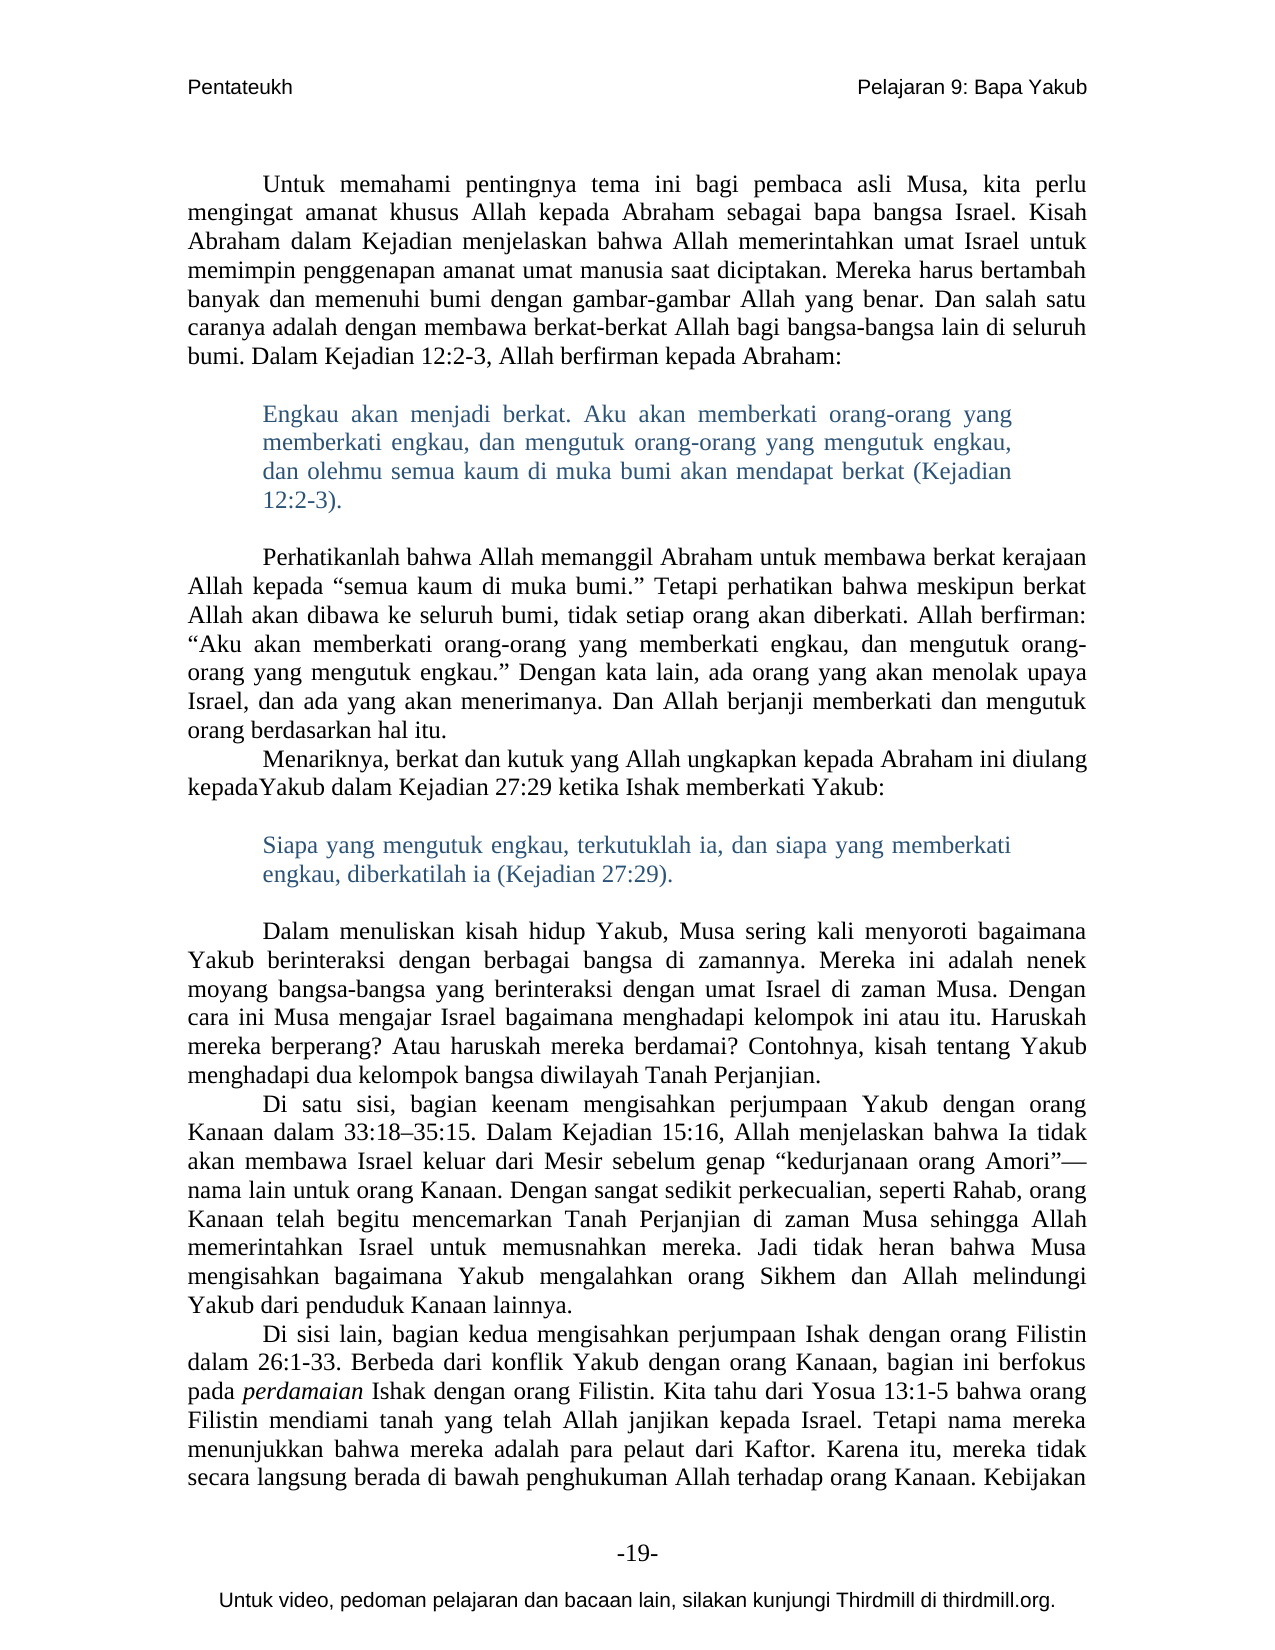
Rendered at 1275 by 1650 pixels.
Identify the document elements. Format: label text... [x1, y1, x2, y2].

text Dalam menuliskan kisah hidup Yakub, Musa sering kali menyoroti bagaimana Yakub berinteraksi dengan berbagai bangsa di zamannya. Mereka ini adalah nenek moyang bangsa-bangsa yang berinteraksi dengan umat Israel di zaman Musa. Dengan cara ini Musa mengajar Israel bagaimana menghadapi kelompok ini atau itu. Haruskah mereka berperang? Atau haruskah mereka berdamai? Contohnya, kisah tentang Yakub menghadapi dua kelompok bangsa diwilayah Tanah Perjanjian. [187, 916, 1087, 1089]
text Siapa yang mengutuk engkau, terkutuklah ia, dan siapa yang memberkati engkau, diberkatilah ia (Kejadian 27:29). [262, 830, 1012, 887]
text Menariknya, berkat dan kutuk yang Allah ungkapkan kepada Abraham ini diulang kepadaYakub dalam Kejadian 27:29 ketika Ishak memberkati Yakub: [187, 744, 1087, 801]
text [187, 1319, 1087, 1491]
text Di satu sisi, bagian keenam mengisahkan perjumpaan Yakub dengan orang Kanaan dalam 33:18–35:15. Dalam Kejadian 15:16, Allah menjelaskan bahwa Ia tidak akan membawa Israel keluar dari Mesir sebelum genap “kedurjanaan orang Amori”—nama lain untuk orang Kanaan. Dengan sangat sedikit perkecualian, seperti Rahab, orang Kanaan telah begitu mencemarkan Tanah Perjanjian di zaman Musa sehingga Allah memerintahkan Israel untuk memusnahkan mereka. Jadi tidak heran bahwa Musa mengisahkan bagaimana Yakub mengalahkan orang Sikhem dan Allah melindungi Yakub dari penduduk Kanaan lainnya. [187, 1089, 1087, 1319]
text Untuk memahami pentingnya tema ini bagi pembaca asli Musa, kita perlu mengingat amanat khusus Allah kepada Abraham sebagai bapa bangsa Israel. Kisah Abraham dalam Kejadian menjelaskan bahwa Allah memerintahkan umat Israel untuk memimpin penggenapan amanat umat manusia saat diciptakan. Mereka harus bertambah banyak dan memenuhi bumi dengan gambar-gambar Allah yang benar. Dan salah satu caranya adalah dengan membawa berkat-berkat Allah bagi bangsa-bangsa lain di seluruh bumi. Dalam Kejadian 12:2-3, Allah berfirman kepada Abraham: [187, 169, 1087, 370]
text Perhatikanlah bahwa Allah memanggil Abraham untuk membawa berkat kerajaan Allah kepada “semua kaum di muka bumi.” Tetapi perhatikan bahwa meskipun berkat Allah akan dibawa ke seluruh bumi, tidak setiap orang akan diberkati. Allah berfirman: “Aku akan memberkati orang-orang yang memberkati engkau, dan mengutuk orang-orang yang mengutuk engkau.” Dengan kata lain, ada orang yang akan menolak upaya Israel, dan ada yang akan menerimanya. Dan Allah berjanji memberkati dan mengutuk orang berdasarkan hal itu. [187, 542, 1087, 744]
text Engkau akan menjadi berkat. Aku akan memberkati orang-orang yang memberkati engkau, dan mengutuk orang-orang yang mengutuk engkau, dan olehmu semua kaum di muka bumi akan mendapat berkat (Kejadian 12:2-3). [262, 399, 1012, 514]
